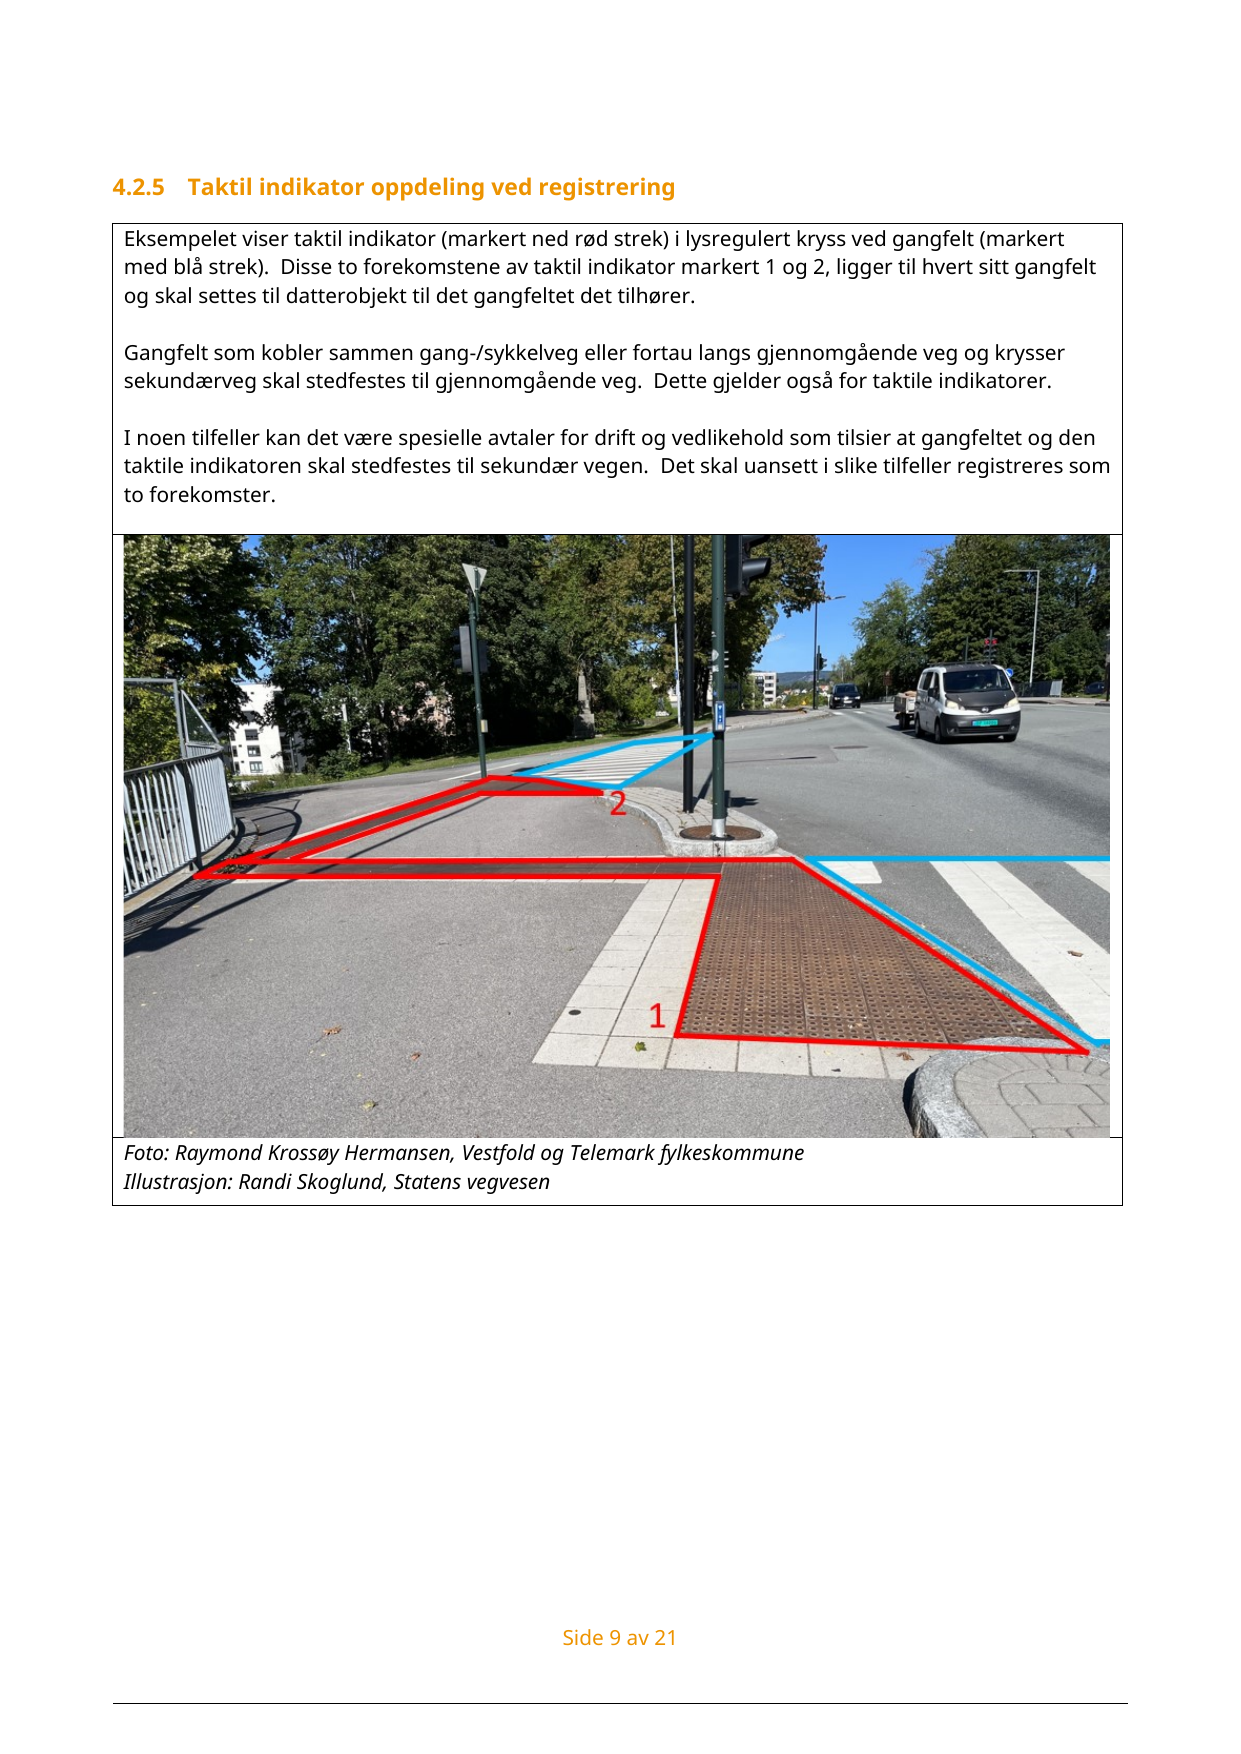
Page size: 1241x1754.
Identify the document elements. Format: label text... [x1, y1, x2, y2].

table_cell [113, 535, 123, 1137]
picture [818, 861, 1110, 1039]
table_header Eksempelet viser taktil indikator (markert ned rød strek) i lysregulert kryss ved gangfelt (markert med blå strek). Disse to forekomstene av taktil indikator markert 1 og 2, ligger til hvert sitt gangfelt og skal settes til datterobjekt til det gangfeltet det tilhører. Gangfelt som kobler sammen gang-/sykkelveg eller fortau langs gjennomgående veg og krysser sekundærveg skal stedfestes til gjennomgående veg. Dette gjelder også for taktile indikatorer. I noen tilfeller kan det være spesielle avtaler for drift og vedlikehold som tilsier at gangfeltet og den taktile indikatoren skal stedfestes til sekundær vegen. Det skal uansett i slike tilfeller registreres som to forekomster. [113, 224, 1122, 534]
subtitle Taktil indikator oppdeling ved registrering [112, 171, 1128, 202]
table_cell [1110, 535, 1122, 1137]
table_cell Foto: Raymond Krossøy Hermansen, Vestfold og Telemark fylkeskommune Illustrasjon: Randi Skoglund, Statens vegvesen [113, 1138, 1122, 1204]
picture [123, 535, 1110, 1138]
